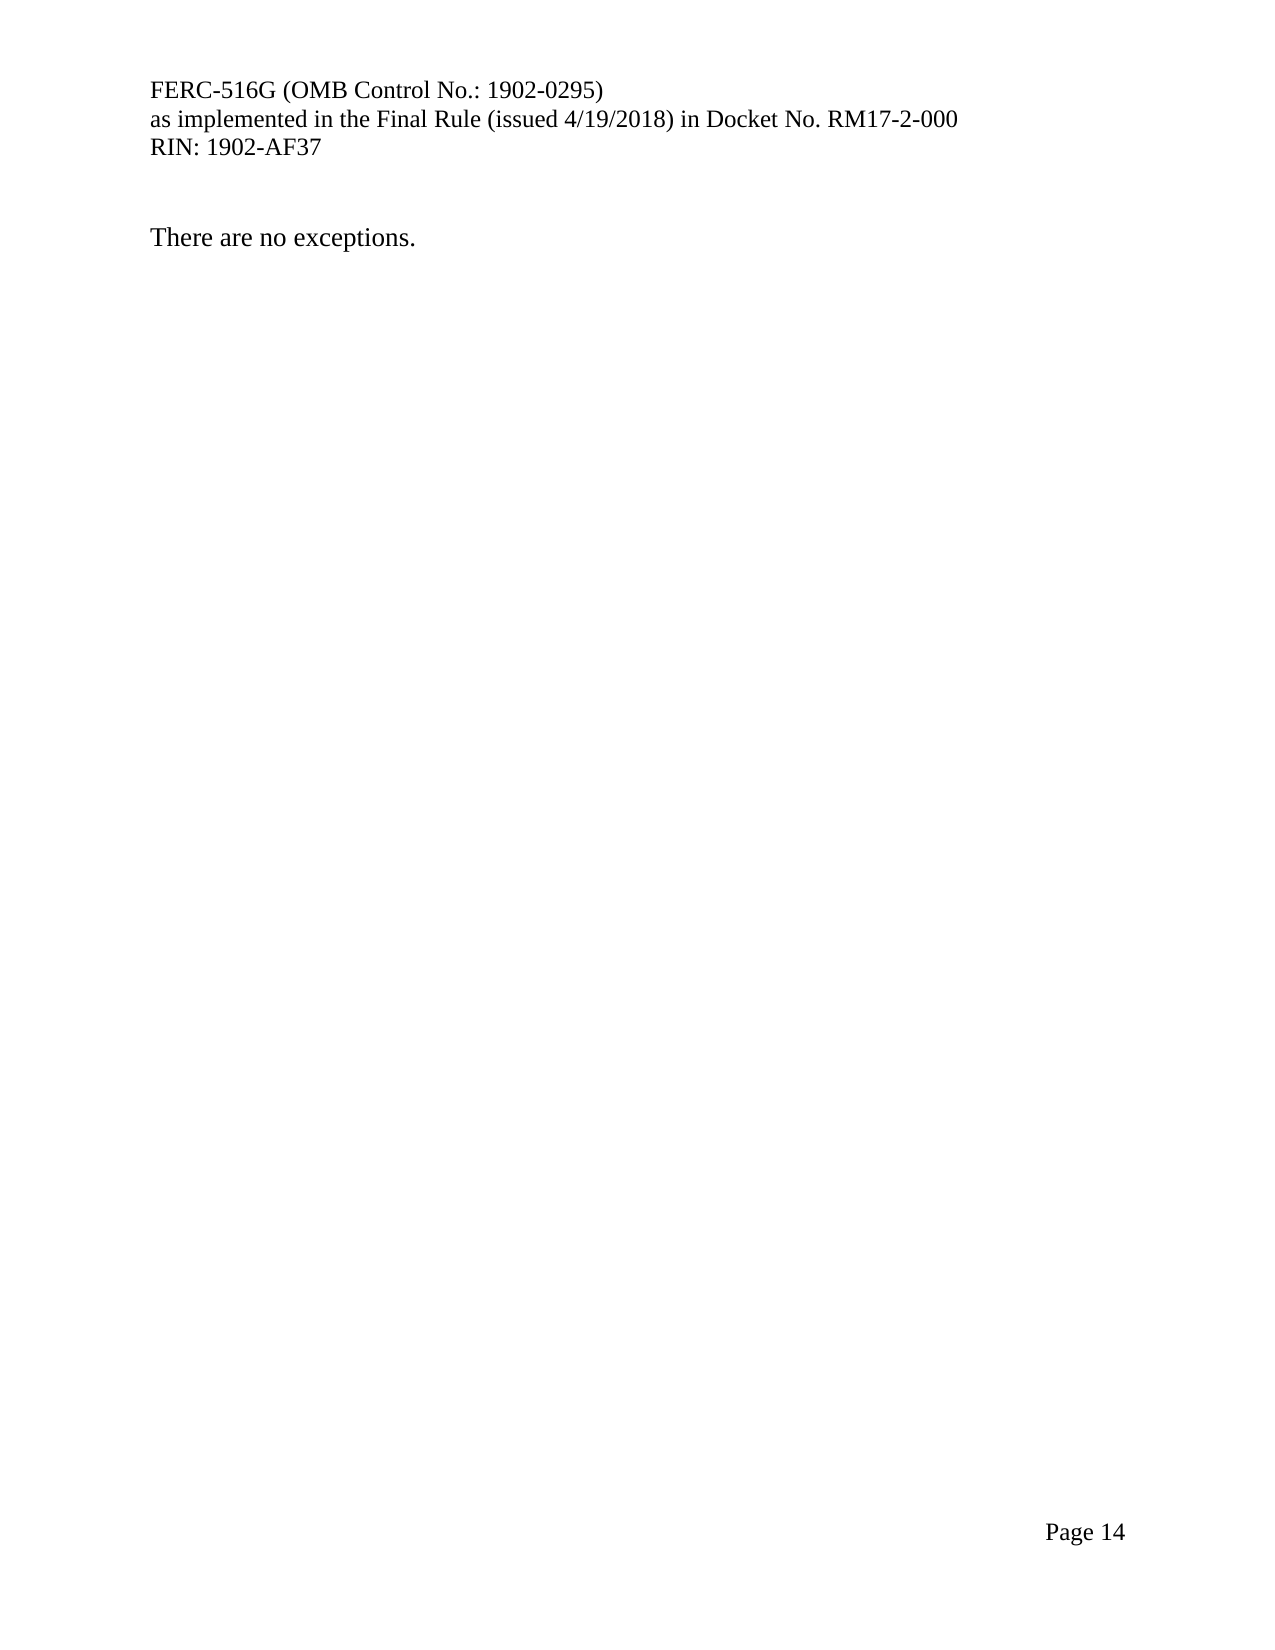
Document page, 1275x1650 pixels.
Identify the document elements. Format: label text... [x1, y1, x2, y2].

text There are no exceptions. [150, 221, 1125, 252]
